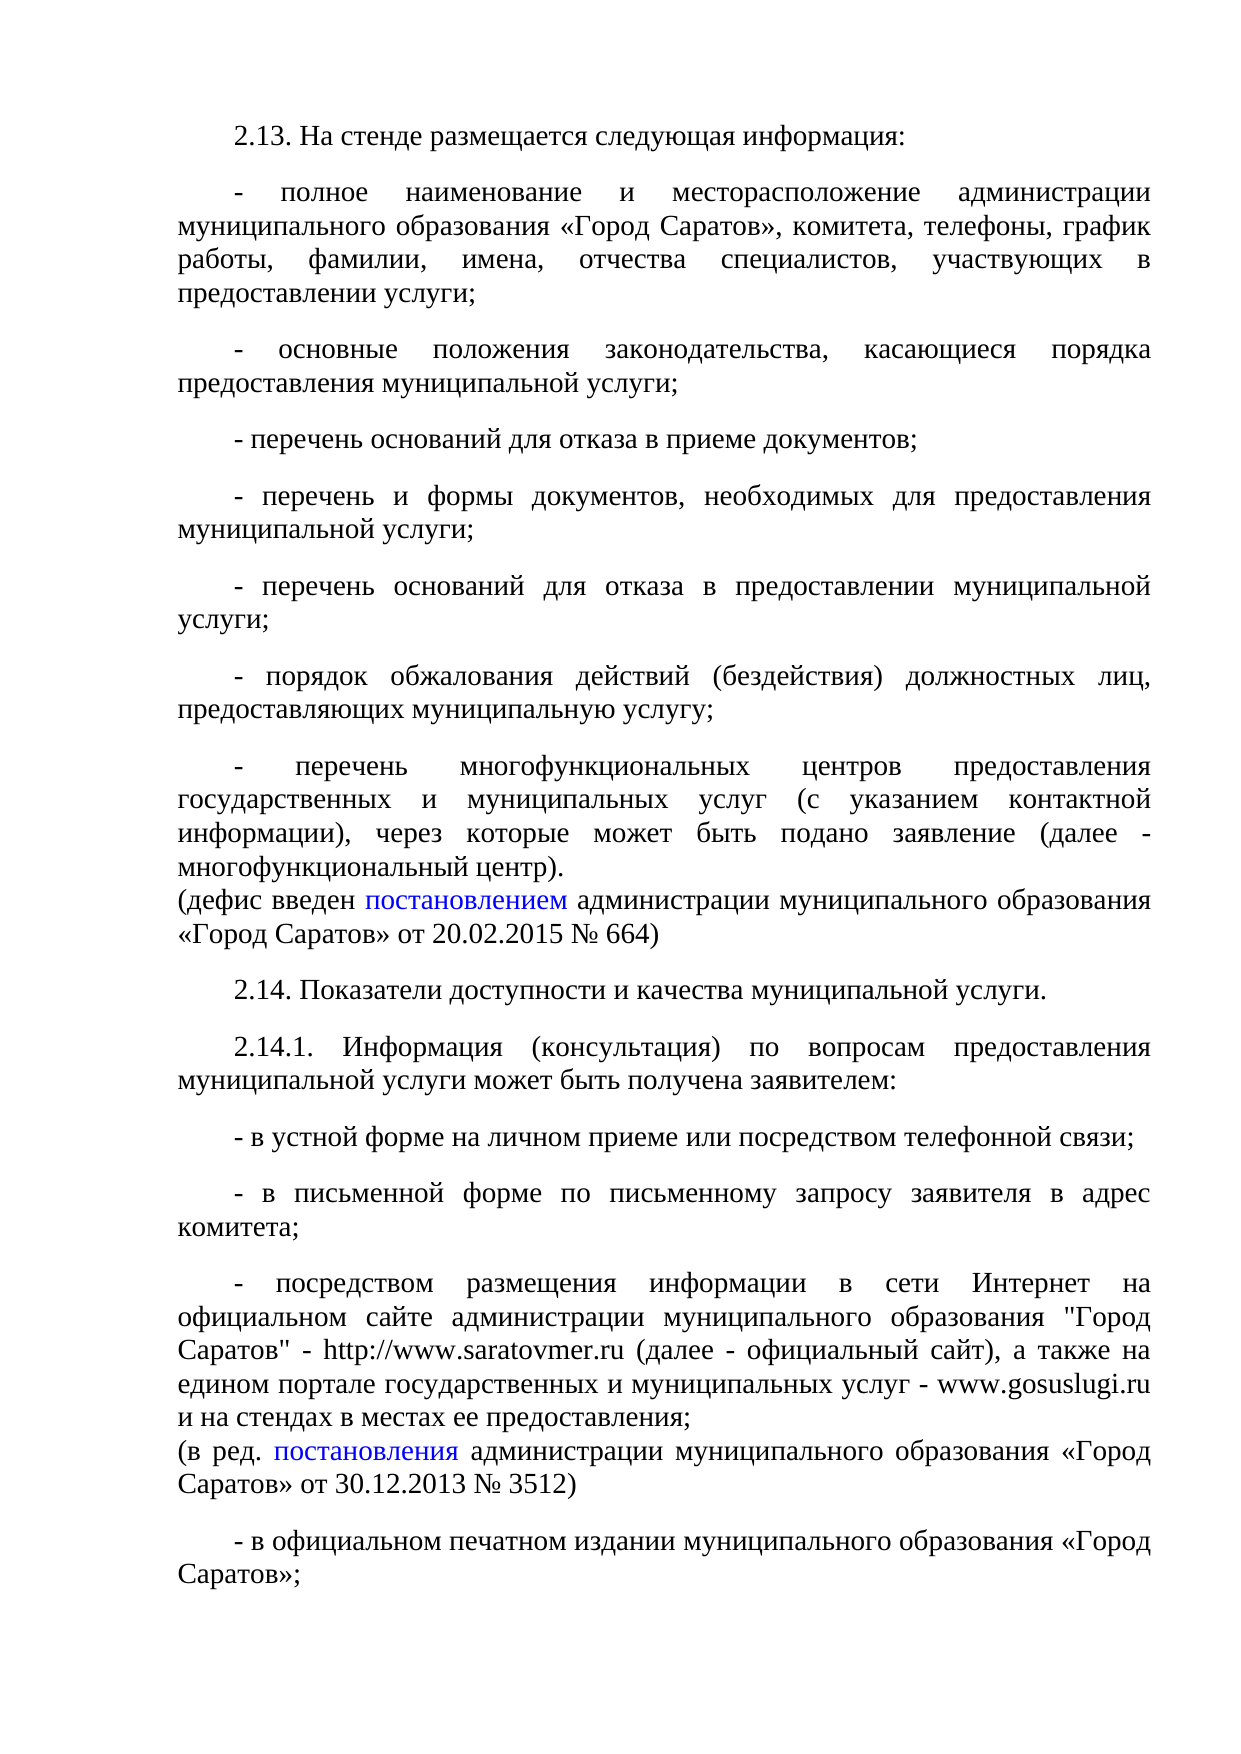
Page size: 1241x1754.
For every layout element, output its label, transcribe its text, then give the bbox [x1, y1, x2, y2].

text - в устной форме на личном приеме или посредством телефонной связи; [177, 1119, 1152, 1152]
text - полное наименование и месторасположение администрации муниципального образования «Город Саратов», комитета, телефоны, график работы, фамилии, имена, отчества специалистов, участвующих в предоставлении услуги; [177, 174, 1152, 309]
text 2.13. На стенде размещается следующая информация: [177, 118, 1152, 152]
text (дефис введен постановлением администрации муниципального образования «Город Саратов» от 20.02.2015 № 664) [177, 882, 1152, 949]
text - перечень и формы документов, необходимых для предоставления муниципальной услуги; [177, 478, 1152, 545]
text - в официальном печатном издании муниципального образования «Город Саратов»; [177, 1523, 1152, 1590]
text - порядок обжалования действий (бездействия) должностных лиц, предоставляющих муниципальную услугу; [177, 658, 1152, 725]
text - перечень оснований для отказа в приеме документов; [177, 422, 1152, 455]
text - перечень многофункциональных центров предоставления государственных и муниципальных услуг (с указанием контактной информации), через которые может быть подано заявление (далее - многофункциональный центр). [177, 748, 1152, 882]
text - основные положения законодательства, касающиеся порядка предоставления муниципальной услуги; [177, 332, 1152, 399]
text (в ред. постановления администрации муниципального образования «Город Саратов» от 30.12.2013 № 3512) [177, 1433, 1152, 1500]
text - в письменной форме по письменному запросу заявителя в адрес комитета; [177, 1175, 1152, 1242]
text - посредством размещения информации в сети Интернет на официальном сайте администрации муниципального образования "Город Саратов" - http://www.saratovmer.ru (далее - официальный сайт), а также на едином портале государственных и муниципальных услуг - www.gosuslugi.ru и на стендах в местах ее предоставления; [177, 1265, 1152, 1433]
text 2.14.1. Информация (консультация) по вопросам предоставления муниципальной услуги может быть получена заявителем: [177, 1029, 1152, 1096]
text - перечень оснований для отказа в предоставлении муниципальной услуги; [177, 568, 1152, 635]
text 2.14. Показатели доступности и качества муниципальной услуги. [177, 972, 1152, 1006]
